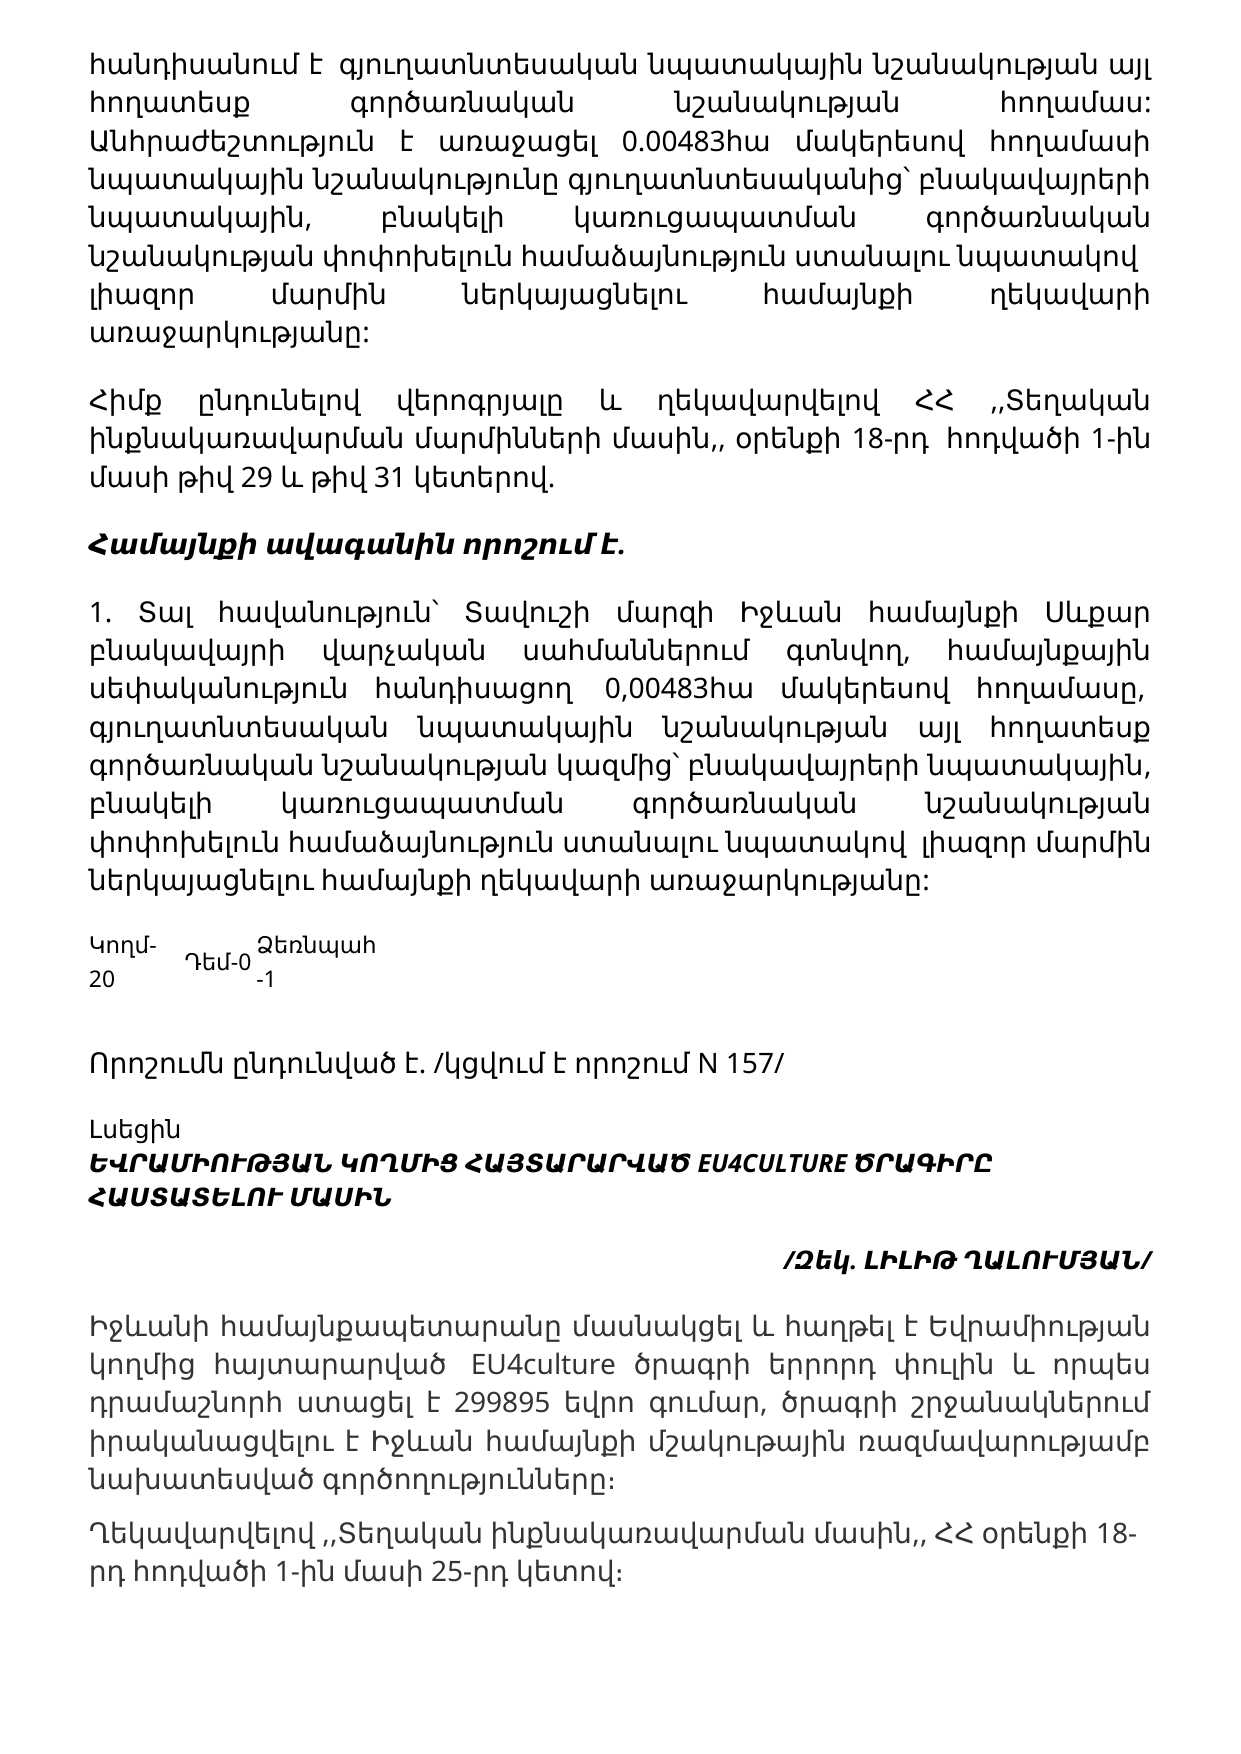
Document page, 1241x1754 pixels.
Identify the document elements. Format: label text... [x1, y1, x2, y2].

table_header Կողմ-20 [87, 928, 183, 1014]
text Համայնքի ավագանին որոշում է. [89, 524, 1151, 563]
table_header Դեմ-0 [183, 928, 254, 1014]
text Որոշումն ընդունված է. /կցվում է որոշում N 157/ [89, 1044, 1151, 1082]
text 1. Տալ հավանություն՝ Տավուշի մարզի Իջևան համայնքի Սևքար բնակավայրի վարչական սահմաններում գտնվող, համայնքային սեփականություն հանդիսացող 0,00483հա մակերեսով հողամասը, գյուղատնտեսական նպատակային նշանակության այլ հողատեսք գործառնական նշանակության կազմից՝ բնակավայրերի նպատակային, բնակելի կառուցապատման գործառնական նշանակության փոփոխելուն համաձայնություն ստանալու նպատակով լիազոր մարմին ներկայացնելու համայնքի ղեկավարի առաջարկությանը: [89, 592, 1151, 898]
text Լսեցին ԵՎՐԱՄԻՈՒԹՅԱՆ ԿՈՂՄԻՑ ՀԱՅՏԱՐԱՐՎԱԾ EU4CULTURE ԾՐԱԳԻՐԸ ՀԱՍՏԱՏԵԼՈՒ ՄԱՍԻՆ [89, 1111, 1151, 1213]
text /Զեկ. ԼԻԼԻԹ ՂԱԼՈՒՄՅԱՆ/ [89, 1243, 1151, 1277]
text Իջևանի համայնքապետարանը մասնակցել և հաղթել է Եվրամիության կողմից հայտարարված EU4culture ծրագրի երրորդ փուլին և որպես դրամաշնորհ ստացել է 299895 եվրո գումար, ծրագրի շրջանակներում իրականացվելու է Իջևան համայնքի մշակութային ռազմավարությամբ նախատեսված գործողությունները։ [89, 1306, 1151, 1497]
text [89, 44, 1151, 351]
table_header Ձեռնպահ-1 [254, 928, 383, 1014]
text Ղեկավարվելով ,,Տեղական ինքնակառավարման մասին,, ՀՀ օրենքի 18-րդ հոդվածի 1-ին մասի 25-րդ կետով։ [89, 1513, 1151, 1590]
text Հիմք ընդունելով վերոգրյալը և ղեկավարվելով ՀՀ ,,Տեղական ինքնակառավարման մարմինների մասին,, օրենքի 18-րդ հոդվածի 1-ին մասի թիվ 29 և թիվ 31 կետերով. [89, 380, 1151, 495]
